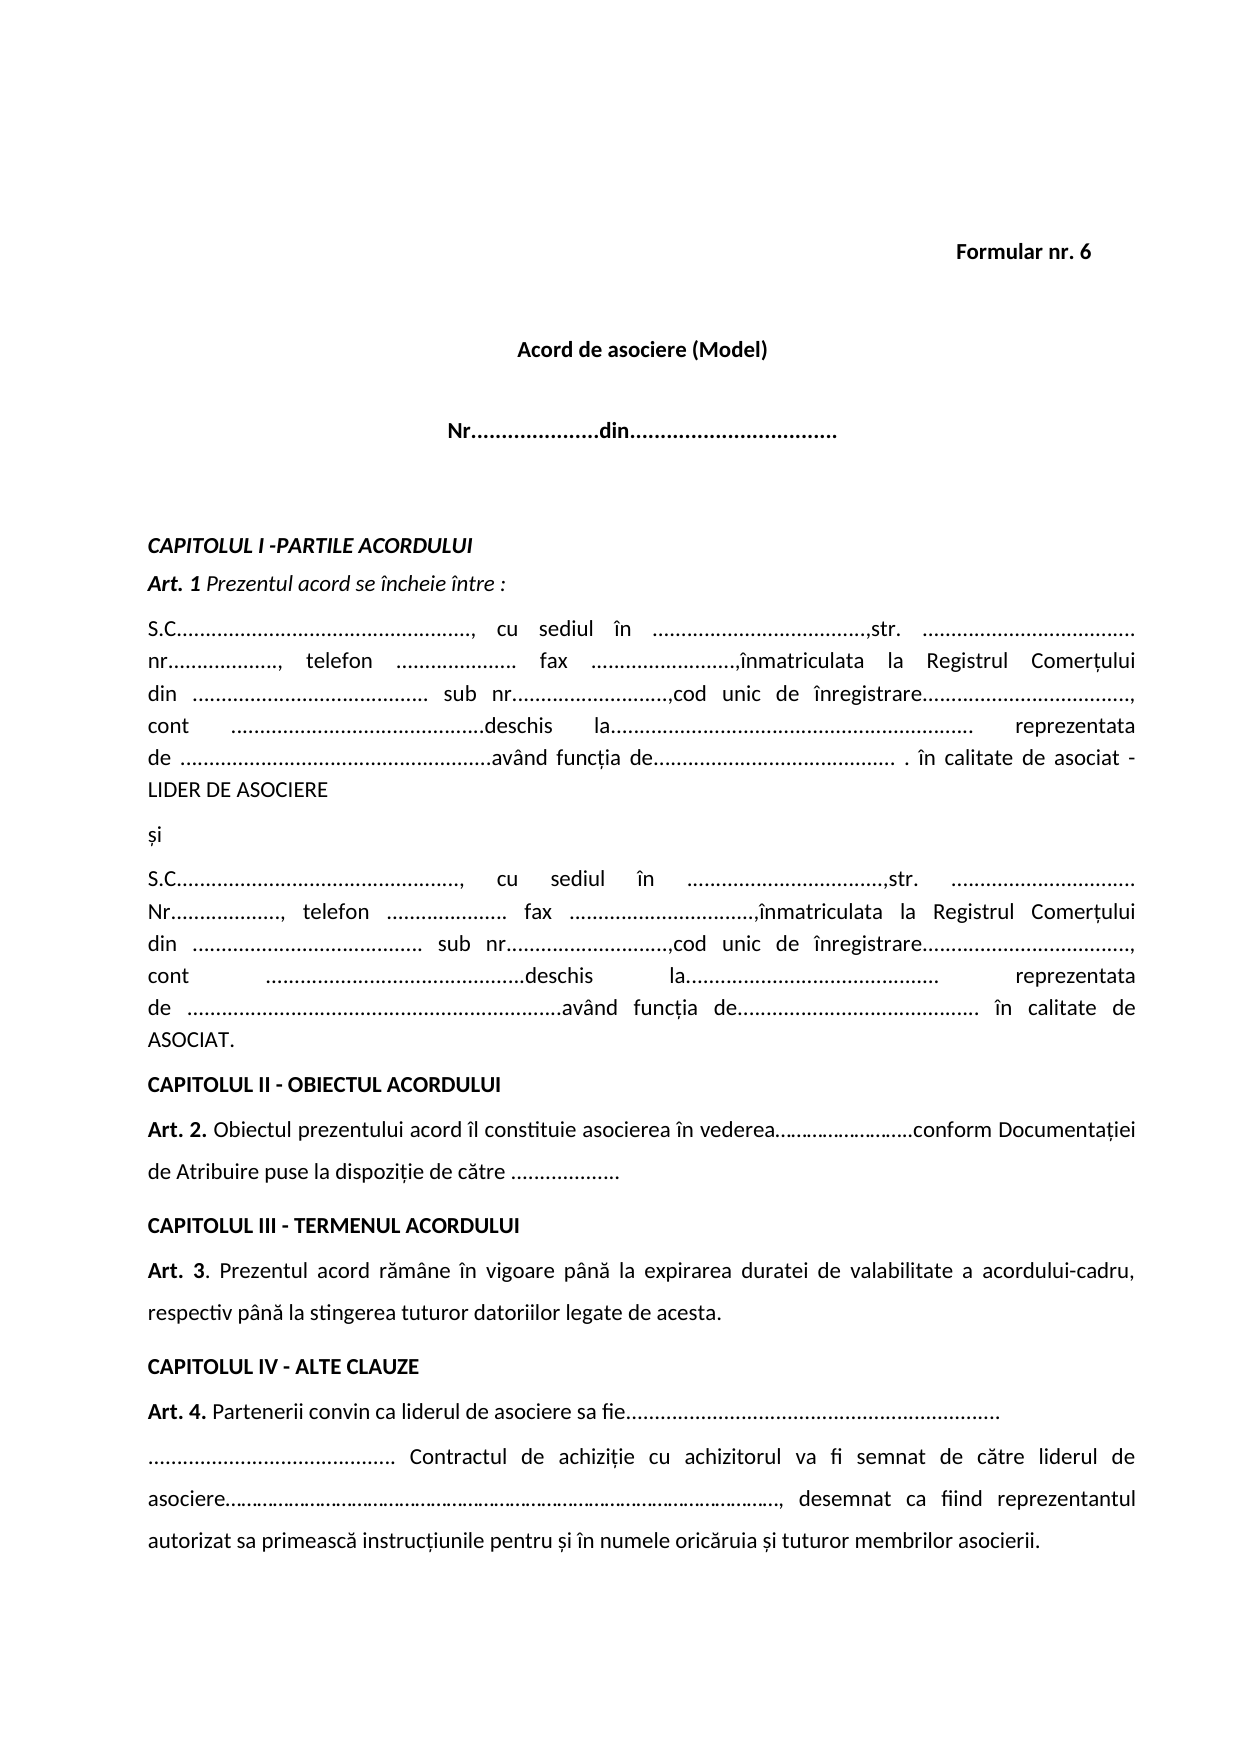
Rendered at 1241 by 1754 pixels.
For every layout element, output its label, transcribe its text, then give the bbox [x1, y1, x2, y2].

text S.C................................................., cu sediul în ..................................,str. ................................ Nr..................., telefon ..................... fax ................................,înmatriculata la Registrul Comerţului din ........................................ sub nr............................,cod unic de înregistrare...................................., cont .............................................deschis la............................................ reprezentata de .................................................................având funcţia de.......................................... în calitate de ASOCIAT. [148, 864, 1137, 1053]
text S.C..................................................., cu sediul în .....................................,str. ..................................... nr..................., telefon ..................... fax .........................,înmatriculata la Registrul Comerţului din ......................................... sub nr...........................,cod unic de înregistrare...................................., cont ............................................deschis la............................................................... reprezentata de ......................................................având funcţia de.......................................... . în calitate de asociat -LIDER DE ASOCIERE [148, 614, 1137, 803]
text şi [148, 820, 1137, 848]
subtitle Acord de asociere (Model) [148, 335, 1137, 363]
text Nr.....................din.................................. [148, 416, 1137, 444]
text Formular nr. 6 [148, 237, 1137, 265]
text ........................................... Contractul de achiziţie cu achizitorul va fi semnat de către liderul de asociere……………………………………………………………………………………………, desemnat ca fiind reprezentantul autorizat sa primească instrucţiunile pentru şi în numele oricăruia şi tuturor membrilor asocierii. [148, 1442, 1137, 1554]
text CAPITOLUL III - TERMENUL ACORDULUI [148, 1211, 1137, 1239]
text Art. 2. Obiectul prezentului acord îl constituie asocierea în vederea……………………..conform Documentaţiei de Atribuire puse la dispoziţie de către ................... [148, 1115, 1137, 1185]
text CAPITOLUL II - OBIECTUL ACORDULUI [148, 1070, 1137, 1098]
text CAPITOLUL I -PARTILE ACORDULUI [148, 531, 1137, 559]
text Art. 4. Partenerii convin ca liderul de asociere sa fie................................................................. [148, 1397, 1137, 1425]
text Art. 1 Prezentul acord se încheie între : [148, 569, 1137, 598]
text CAPITOLUL IV - ALTE CLAUZE [148, 1352, 1137, 1381]
text Art. 3. Prezentul acord rămâne în vigoare până la expirarea duratei de valabilitate a acordului-cadru, respectiv până la stingerea tuturor datoriilor legate de acesta. [148, 1256, 1137, 1326]
